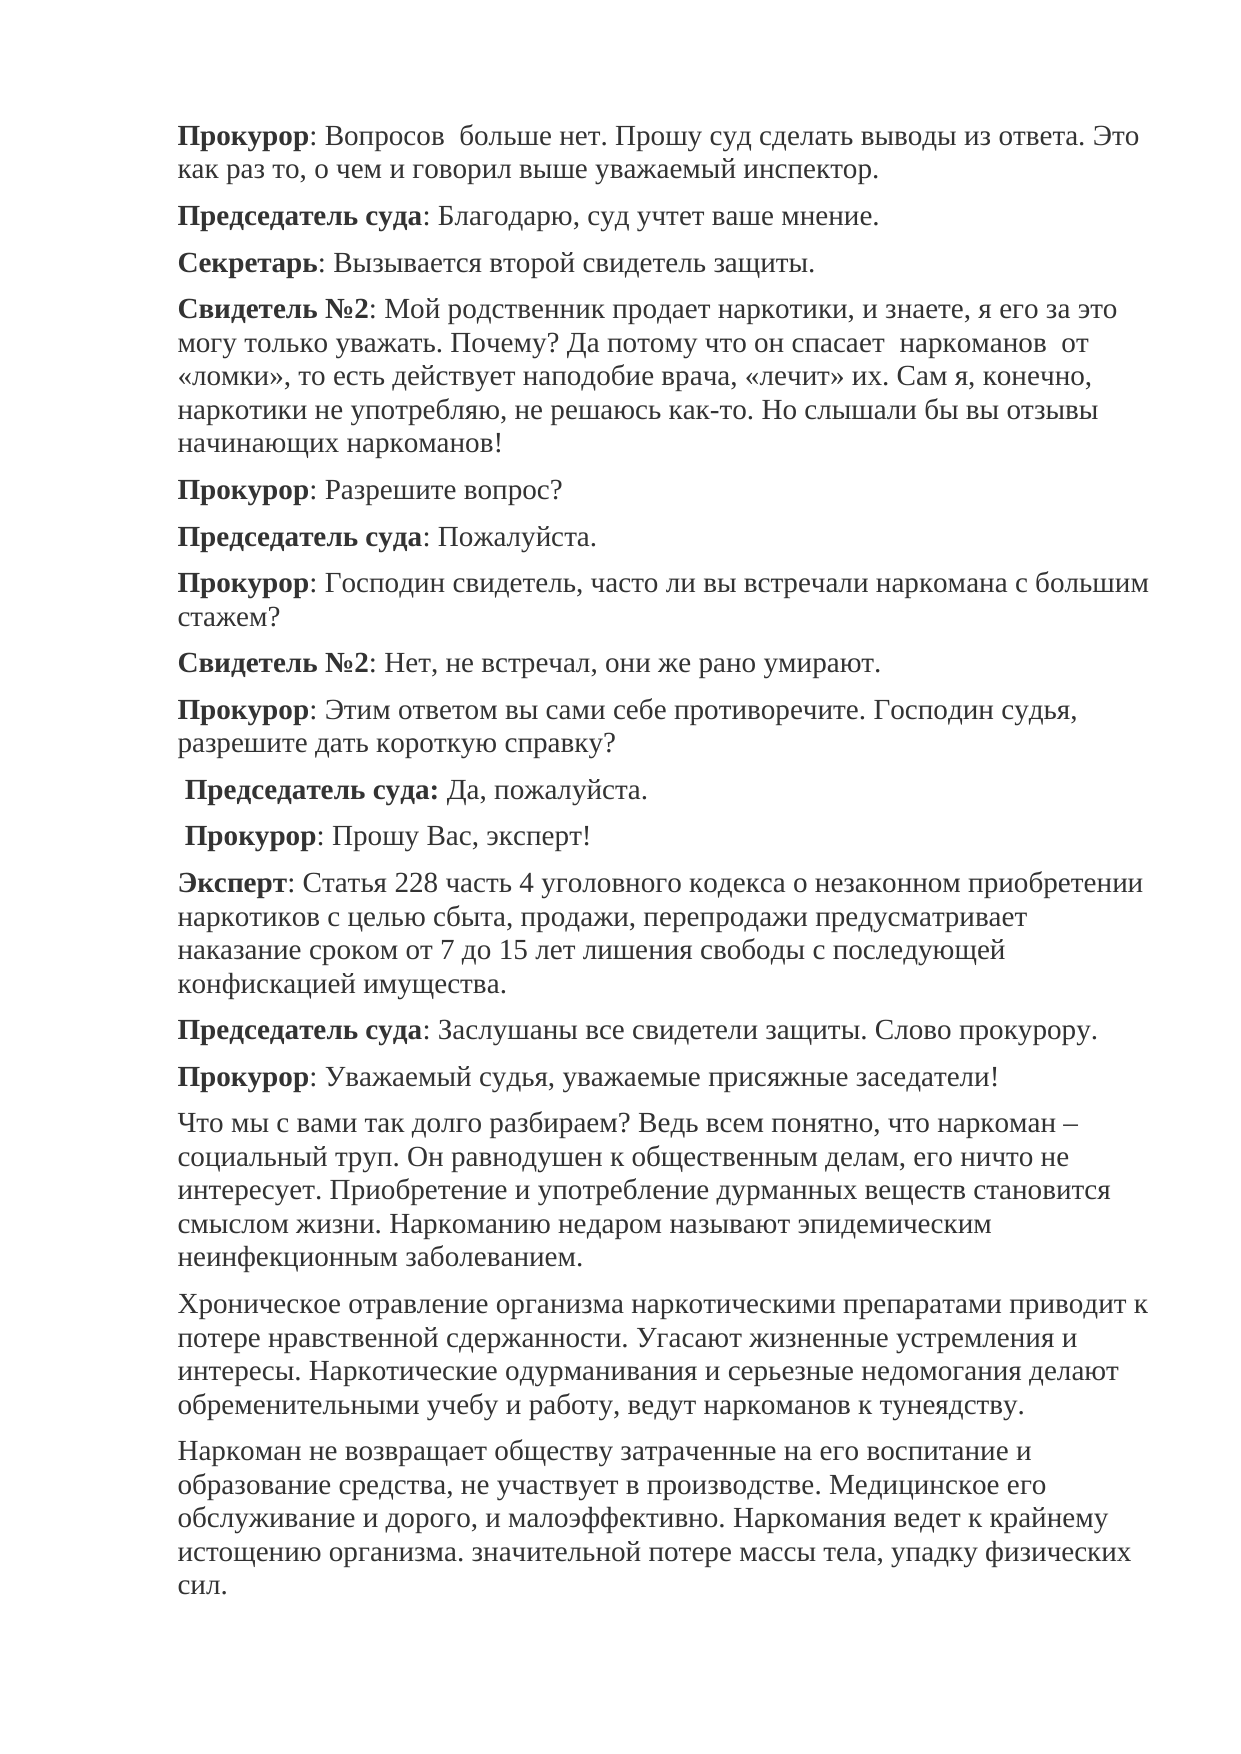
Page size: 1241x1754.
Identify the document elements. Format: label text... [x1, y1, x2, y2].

text Прокурор: Разрешите вопрос? [177, 472, 1152, 506]
text Председатель суда: Заслушаны все свидетели защиты. Слово прокурору. [177, 1012, 1152, 1046]
text Секретарь: Вызывается второй свидетель защиты. [177, 245, 1152, 278]
text Эксперт: Статья 228 часть 4 уголовного кодекса о незаконном приобретении наркотиков с целью сбыта, продажи, перепродажи предусматривает наказание сроком от 7 до 15 лет лишения свободы с последующей конфискацией имущества. [177, 865, 1152, 999]
text Председатель суда: Благодарю, суд учтет ваше мнение. [177, 198, 1152, 232]
text Прокурор: Этим ответом вы сами себе противоречите. Господин судья, разрешите дать короткую справку? [177, 692, 1152, 759]
text Прокурор: Уважаемый судья, уважаемые присяжные заседатели! [177, 1059, 1152, 1092]
text Прокурор: Господин свидетель, часто ли вы встречали наркомана с большим стажем? [177, 565, 1152, 632]
text Хроническое отравление организма наркотическими препаратами приводит к потере нравственной сдержанности. Угасают жизненные устремления и интересы. Наркотические одурманивания и серьезные недомогания делают обременительными учебу и работу, ведут наркоманов к тунеядству. [177, 1286, 1152, 1420]
text Председатель суда: Пожалуйста. [177, 519, 1152, 552]
text Прокурор: Прошу Вас, эксперт! [177, 818, 1152, 852]
text Прокурор: Вопросов больше нет. Прошу суд сделать выводы из ответа. Это как раз то, о чем и говорил выше уважаемый инспектор. [177, 118, 1152, 185]
text Свидетель №2: Мой родственник продает наркотики, и знаете, я его за это могу только уважать. Почему? Да потому что он спасает наркоманов от «ломки», то есть действует наподобие врача, «лечит» их. Сам я, конечно, наркотики не употребляю, не решаюсь как-то. Но слышали бы вы отзывы начинающих наркоманов! [177, 291, 1152, 459]
text Свидетель №2: Нет, не встречал, они же рано умирают. [177, 645, 1152, 679]
text Наркоман не возвращает обществу затраченные на его воспитание и образование средства, не участвует в производстве. Медицинское его обслуживание и дорого, и малоэффективно. Наркомания ведет к крайнему истощению организма. значительной потере массы тела, упадку физических сил. [177, 1433, 1152, 1601]
text Что мы с вами так долго разбираем? Ведь всем понятно, что наркоман – социальный труп. Он равнодушен к общественным делам, его ничто не интересует. Приобретение и употребление дурманных веществ становится смыслом жизни. Наркоманию недаром называют эпидемическим неинфекционным заболеванием. [177, 1105, 1152, 1273]
text Председатель суда: Да, пожалуйста. [177, 772, 1152, 806]
